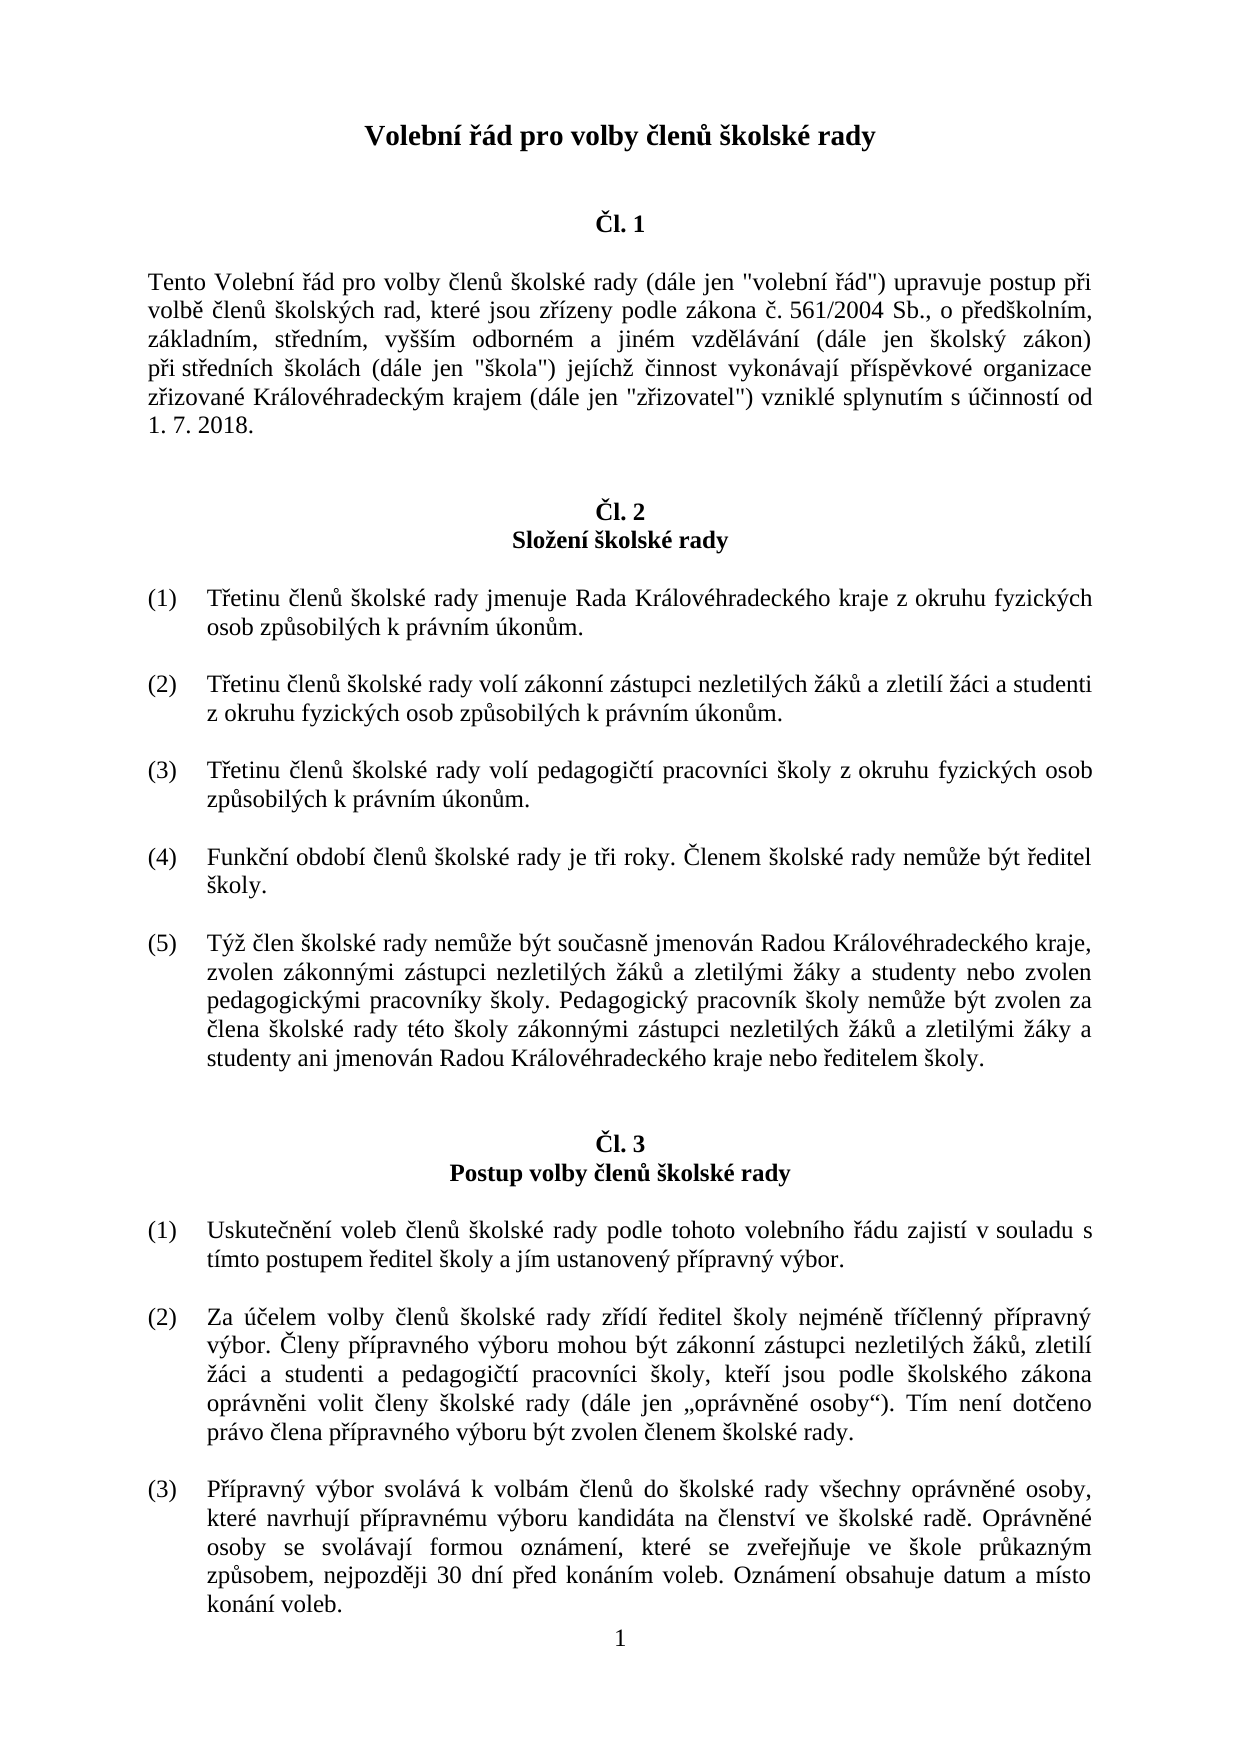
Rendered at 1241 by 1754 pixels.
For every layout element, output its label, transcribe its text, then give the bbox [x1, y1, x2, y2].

text Čl. 1 [148, 209, 1093, 238]
text Čl. 3 [148, 1129, 1093, 1158]
list Uskutečnění voleb členů školské rady podle tohoto volebního řádu zajistí v souladu s tímto postupem ředitel školy a jím ustanovený přípravný výbor. [148, 1215, 1093, 1273]
list Týž člen školské rady nemůže být současně jmenován Radou Královéhradeckého kraje, zvolen zákonnými zástupci nezletilých žáků a zletilými žáky a studenty nebo zvolen pedagogickými pracovníky školy. Pedagogický pracovník školy nemůže být zvolen za člena školské rady této školy zákonnými zástupci nezletilých žáků a zletilými žáky a studenty ani jmenován Radou Královéhradeckého kraje nebo ředitelem školy. [148, 928, 1093, 1072]
text Čl. 2 [148, 497, 1093, 525]
list Třetinu členů školské rady jmenuje Rada Královéhradeckého kraje z okruhu fyzických osob způsobilých k právním úkonům. [148, 583, 1093, 640]
text Tento Volební řád pro volby členů školské rady (dále jen "volební řád") upravuje postup při volbě členů školských rad, které jsou zřízeny podle zákona č. 561/2004 Sb., o předškolním, základním, středním, vyšším odborném a jiném vzdělávání (dále jen školský zákon) při středních školách (dále jen "škola") jejíchž činnost vykonávají příspěvkové organizace zřizované Královéhradeckým krajem (dále jen "zřizovatel") vzniklé splynutím s účinností od 1. 7. 2018. [148, 267, 1093, 439]
list Funkční období členů školské rady je tři roky. Členem školské rady nemůže být ředitel školy. [148, 842, 1093, 899]
list Třetinu členů školské rady volí zákonní zástupci nezletilých žáků a zletilí žáci a studenti z okruhu fyzických osob způsobilých k právním úkonům. [148, 669, 1093, 727]
text Postup volby členů školské rady [148, 1158, 1093, 1187]
text Volební řád pro volby členů školské rady [148, 118, 1093, 152]
list Za účelem volby členů školské rady zřídí ředitel školy nejméně tříčlenný přípravný výbor. Členy přípravného výboru mohou být zákonní zástupci nezletilých žáků, zletilí žáci a studenti a pedagogičtí pracovníci školy, kteří jsou podle školského zákona oprávněni volit členy školské rady (dále jen „oprávněné osoby“). Tím není dotčeno právo člena přípravného výboru být zvolen členem školské rady. [148, 1302, 1093, 1445]
text Složení školské rady [148, 525, 1093, 554]
list Přípravný výbor svolává k volbám členů do školské rady všechny oprávněné osoby, které navrhují přípravnému výboru kandidáta na členství ve školské radě. Oprávněné osoby se svolávají formou oznámení, které se zveřejňuje ve škole průkazným způsobem, nejpozději 30 dní před konáním voleb. Oznámení obsahuje datum a místo konání voleb. [148, 1474, 1093, 1618]
list Třetinu členů školské rady volí pedagogičtí pracovníci školy z okruhu fyzických osob způsobilých k právním úkonům. [148, 755, 1093, 813]
